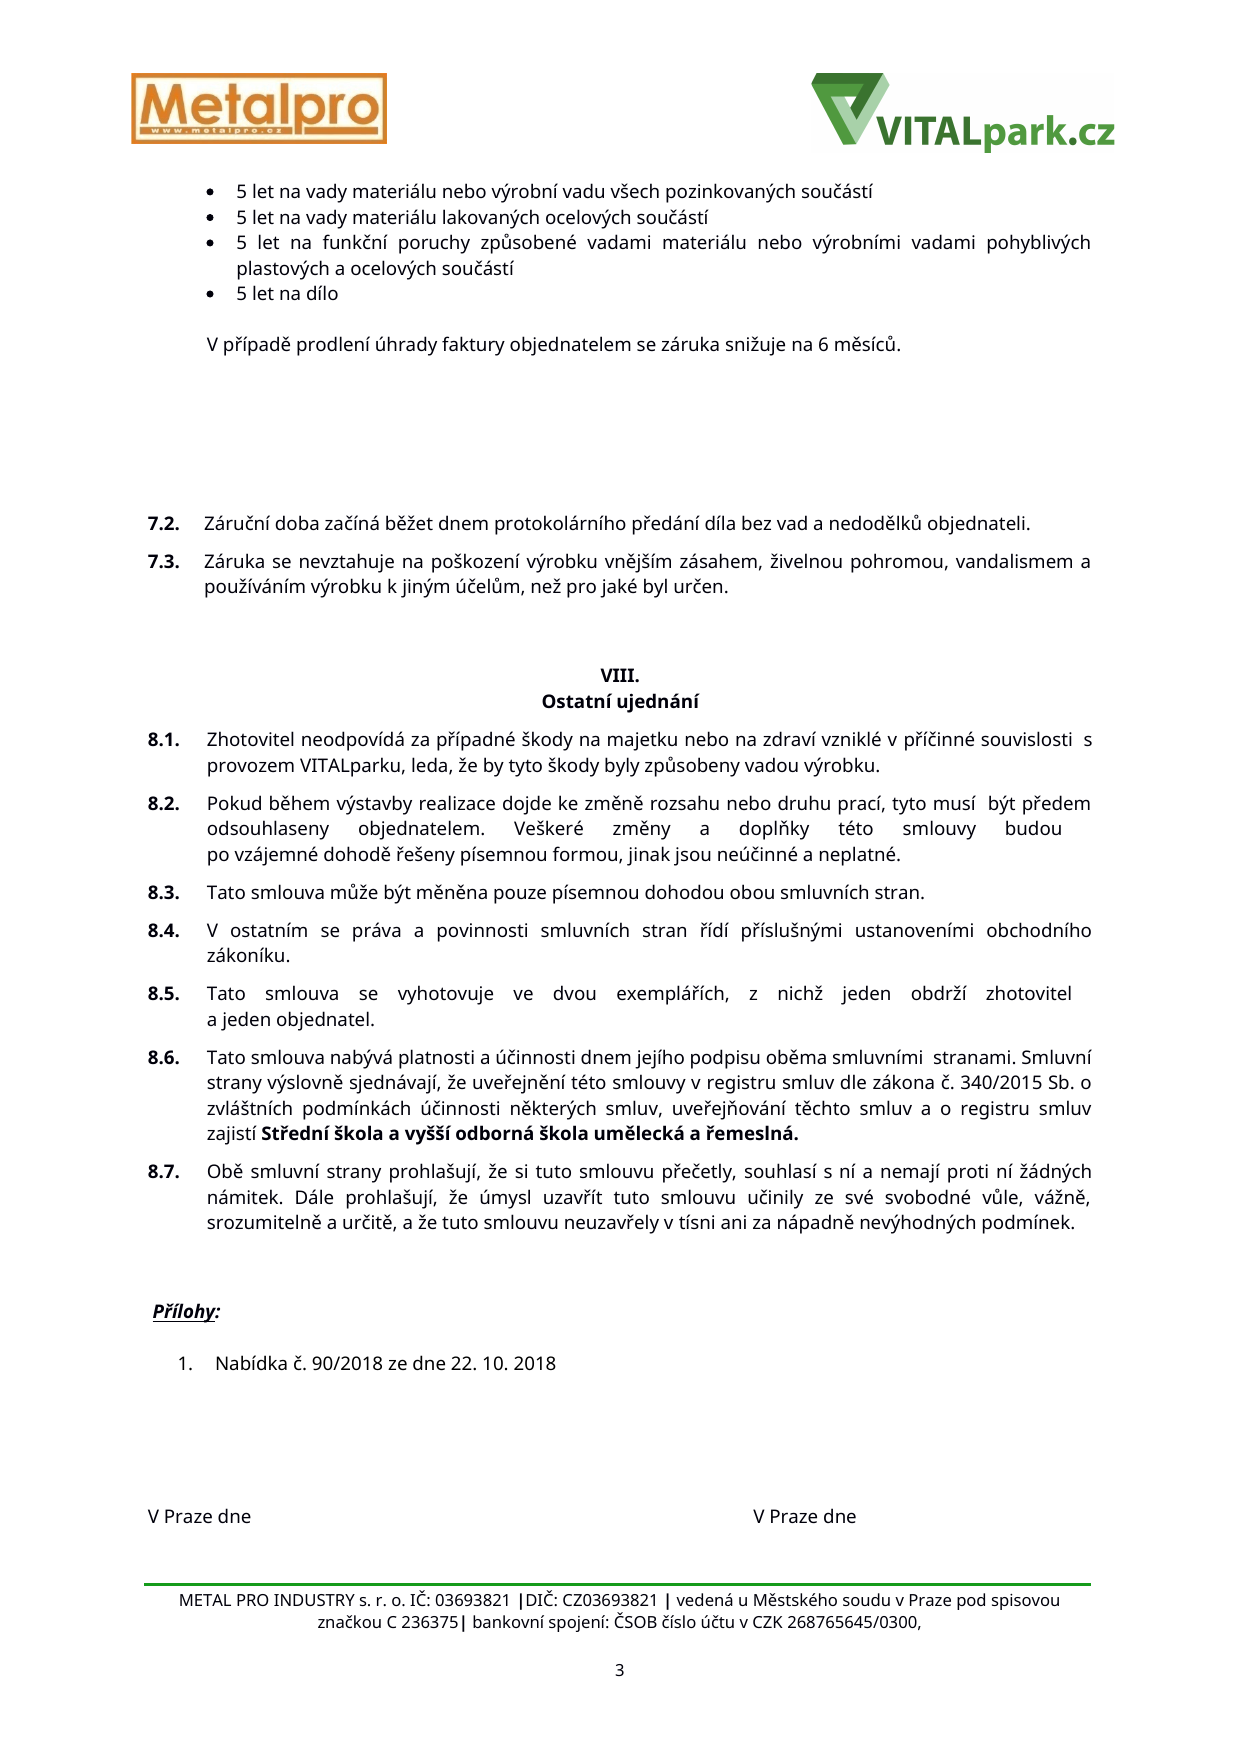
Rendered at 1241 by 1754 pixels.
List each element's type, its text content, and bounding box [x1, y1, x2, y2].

text V případě prodlení úhrady faktury objednatelem se záruka snižuje na 6 měsíců. [207, 332, 1093, 357]
text V Praze dne V Praze dne [148, 1503, 1093, 1528]
text 8.6. Tato smlouva nabývá platnosti a účinnosti dnem jejího podpisu oběma smluvními stranami. Smluvní strany výslovně sjednávají, že uveřejnění této smlouvy v registru smluv dle zákona č. 340/2015 Sb. o zvláštních podmínkách účinnosti některých smluv, uveřejňování těchto smluv a o registru smluv zajistí Střední škola a vyšší odborná škola umělecká a řemeslná. [148, 1044, 1093, 1146]
text 8.1. Zhotovitel neodpovídá za případné škody na majetku nebo na zdraví vzniklé v příčinné souvislosti s provozem VITALparku, leda, že by tyto škody byly způsobeny vadou výrobku. [148, 726, 1093, 777]
list Nabídka č. 90/2018 ze dne 22. 10. 2018 [177, 1350, 1093, 1375]
list 5 let na dílo [207, 281, 1093, 306]
picture [811, 73, 1115, 153]
text VIII. [148, 663, 1093, 688]
picture [131, 73, 387, 144]
list 5 let na vady materiálu lakovaných ocelových součástí [207, 204, 1093, 229]
text 8.7. Obě smluvní strany prohlašují, že si tuto smlouvu přečetly, souhlasí s ní a nemají proti ní žádných námitek. Dále prohlašují, že úmysl uzavřít tuto smlouvu učinily ze své svobodné vůle, vážně, srozumitelně a určitě, a že tuto smlouvu neuzavřely v tísni ani za nápadně nevýhodných podmínek. [148, 1159, 1093, 1235]
text Ostatní ujednání [148, 688, 1093, 714]
list 5 let na funkční poruchy způsobené vadami materiálu nebo výrobními vadami pohyblivých plastových a ocelových součástí [207, 229, 1093, 281]
list 5 let na vady materiálu nebo výrobní vadu všech pozinkovaných součástí [207, 178, 1093, 204]
text Přílohy: [148, 1299, 1093, 1324]
text 8.4. V ostatním se práva a povinnosti smluvních stran řídí příslušnými ustanoveními obchodního zákoníku. [148, 917, 1093, 968]
text 8.5. Tato smlouva se vyhotovuje ve dvou exemplářích, z nichž jeden obdrží zhotovitel a jeden objednatel. [148, 981, 1093, 1032]
text 7.3. Záruka se nevztahuje na poškození výrobku vnějším zásahem, živelnou pohromou, vandalismem a používáním výrobku k jiným účelům, než pro jaké byl určen. [148, 548, 1093, 599]
text 7.2. Záruční doba začíná běžet dnem protokolárního předání díla bez vad a nedodělků objednateli. [148, 510, 1093, 536]
text 8.3. Tato smlouva může být měněna pouze písemnou dohodou obou smluvních stran. [148, 879, 1093, 904]
text 8.2. Pokud během výstavby realizace dojde ke změně rozsahu nebo druhu prací, tyto musí být předem odsouhlaseny objednatelem. Veškeré změny a doplňky této smlouvy budou po vzájemné dohodě řešeny písemnou formou, jinak jsou neúčinné a neplatné. [148, 790, 1093, 866]
